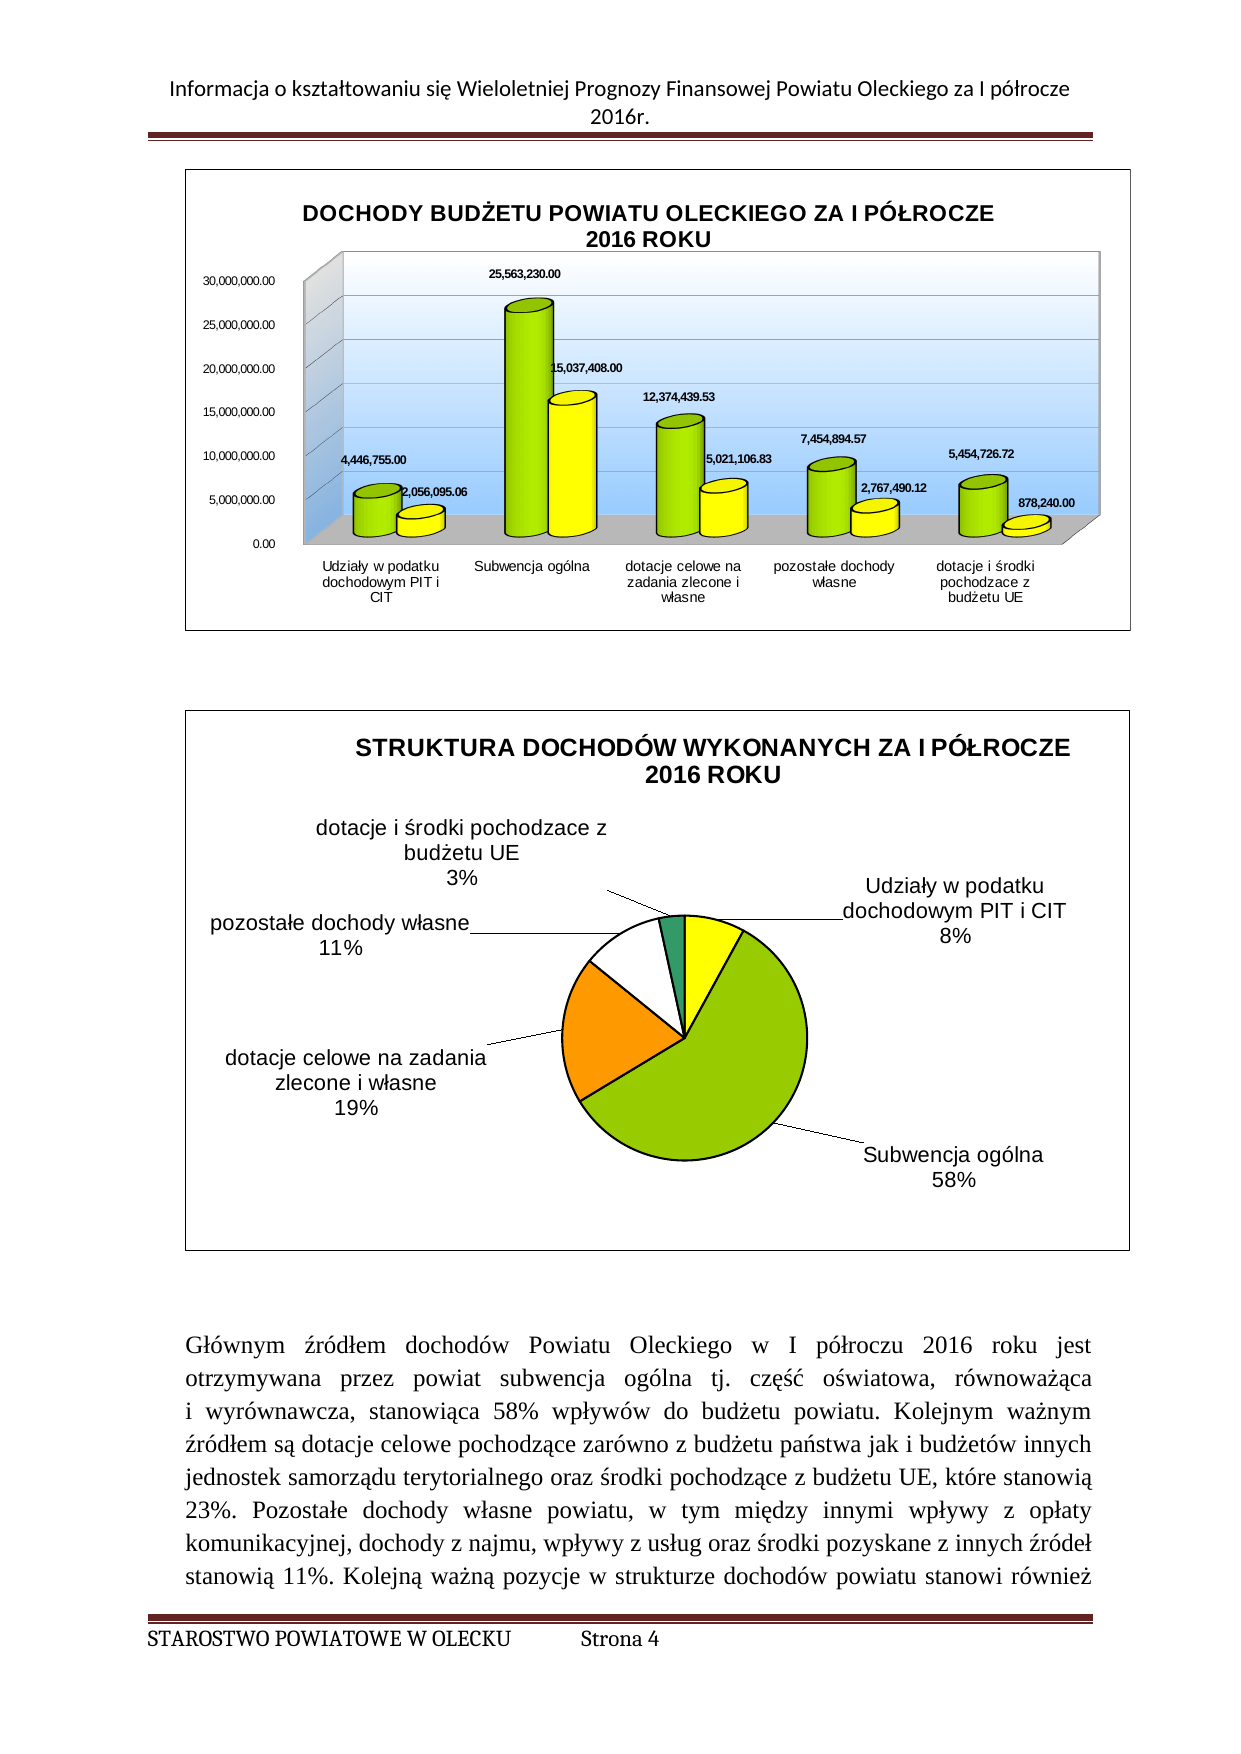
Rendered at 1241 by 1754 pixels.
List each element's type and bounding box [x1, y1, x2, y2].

text [185, 1330, 1093, 1590]
